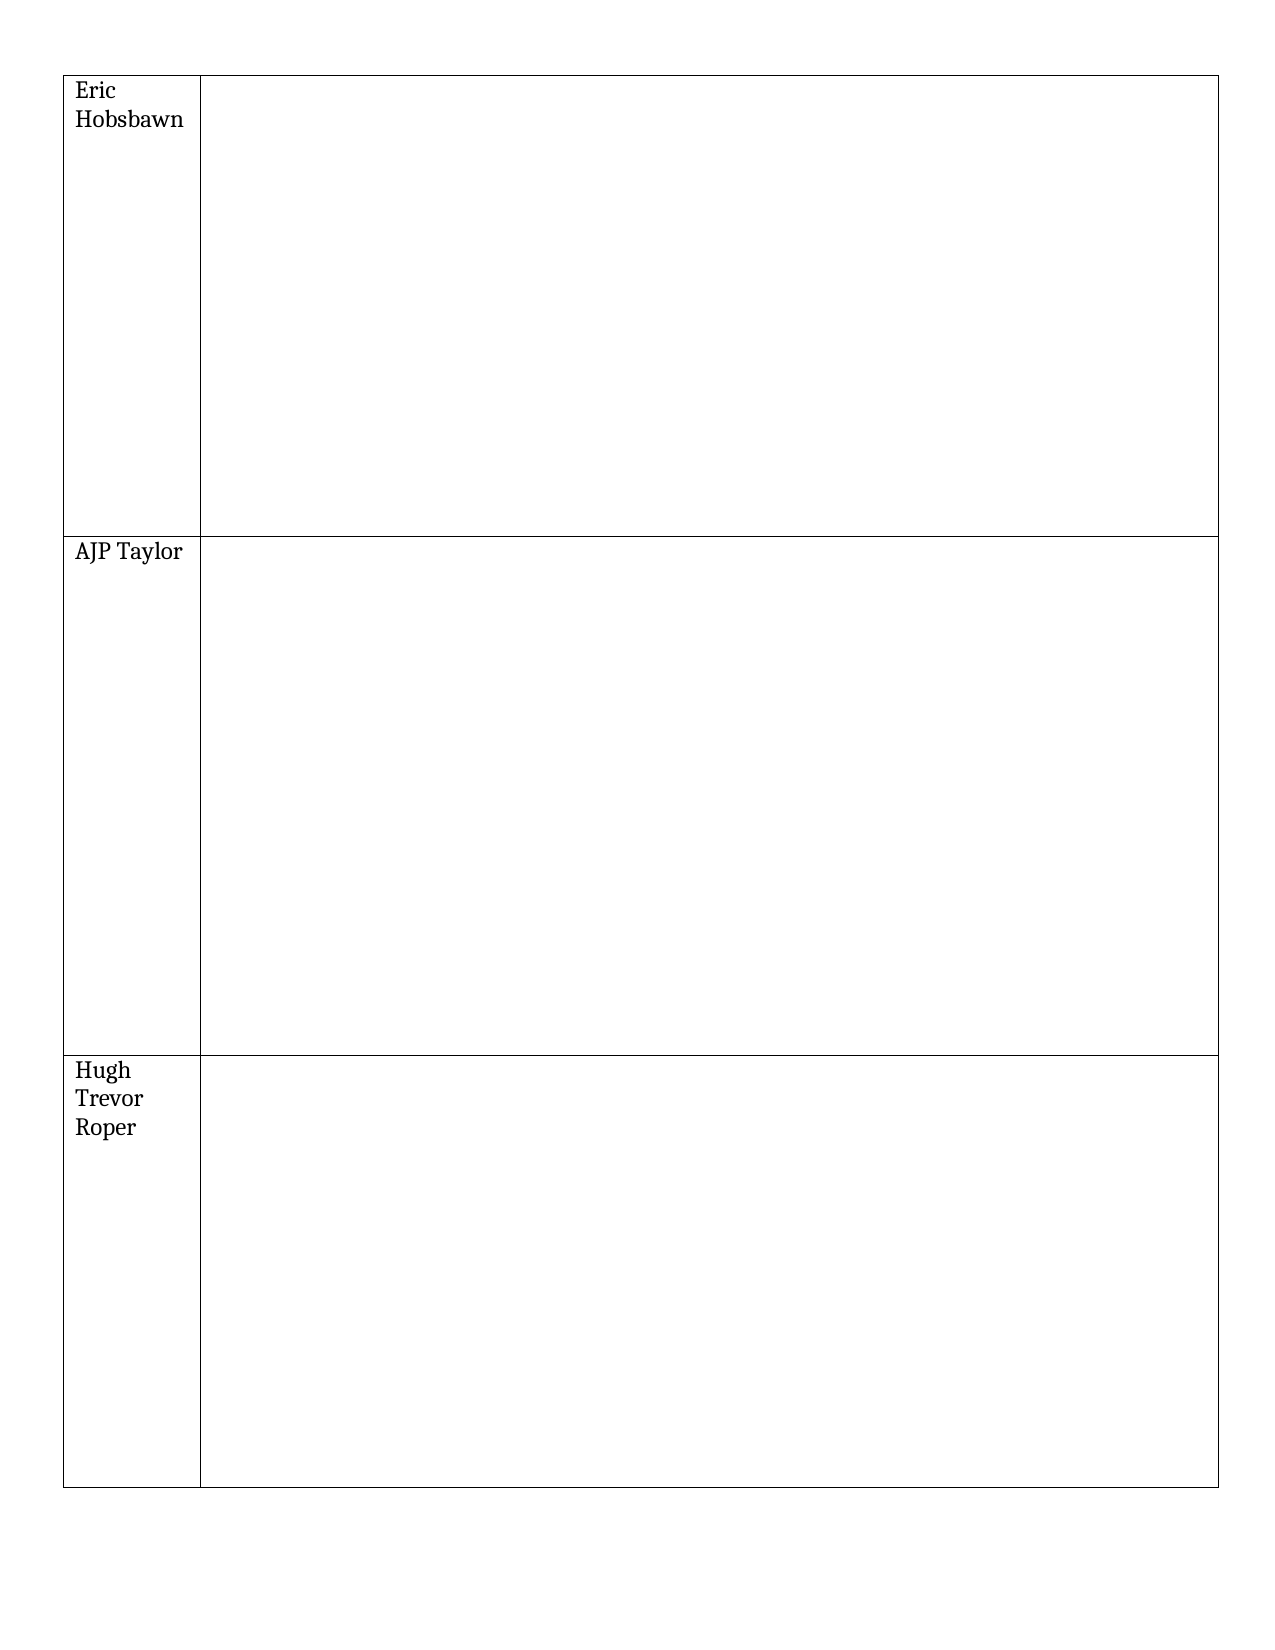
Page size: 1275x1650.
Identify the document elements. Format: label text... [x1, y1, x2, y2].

table_cell [201, 537, 1218, 1054]
table_cell AJP Taylor [64, 537, 200, 1054]
table_cell [201, 1056, 1218, 1487]
table_cell Eric Hobsbawn [64, 76, 200, 536]
table_cell [201, 76, 1218, 536]
table_cell Hugh Trevor Roper [64, 1056, 200, 1487]
